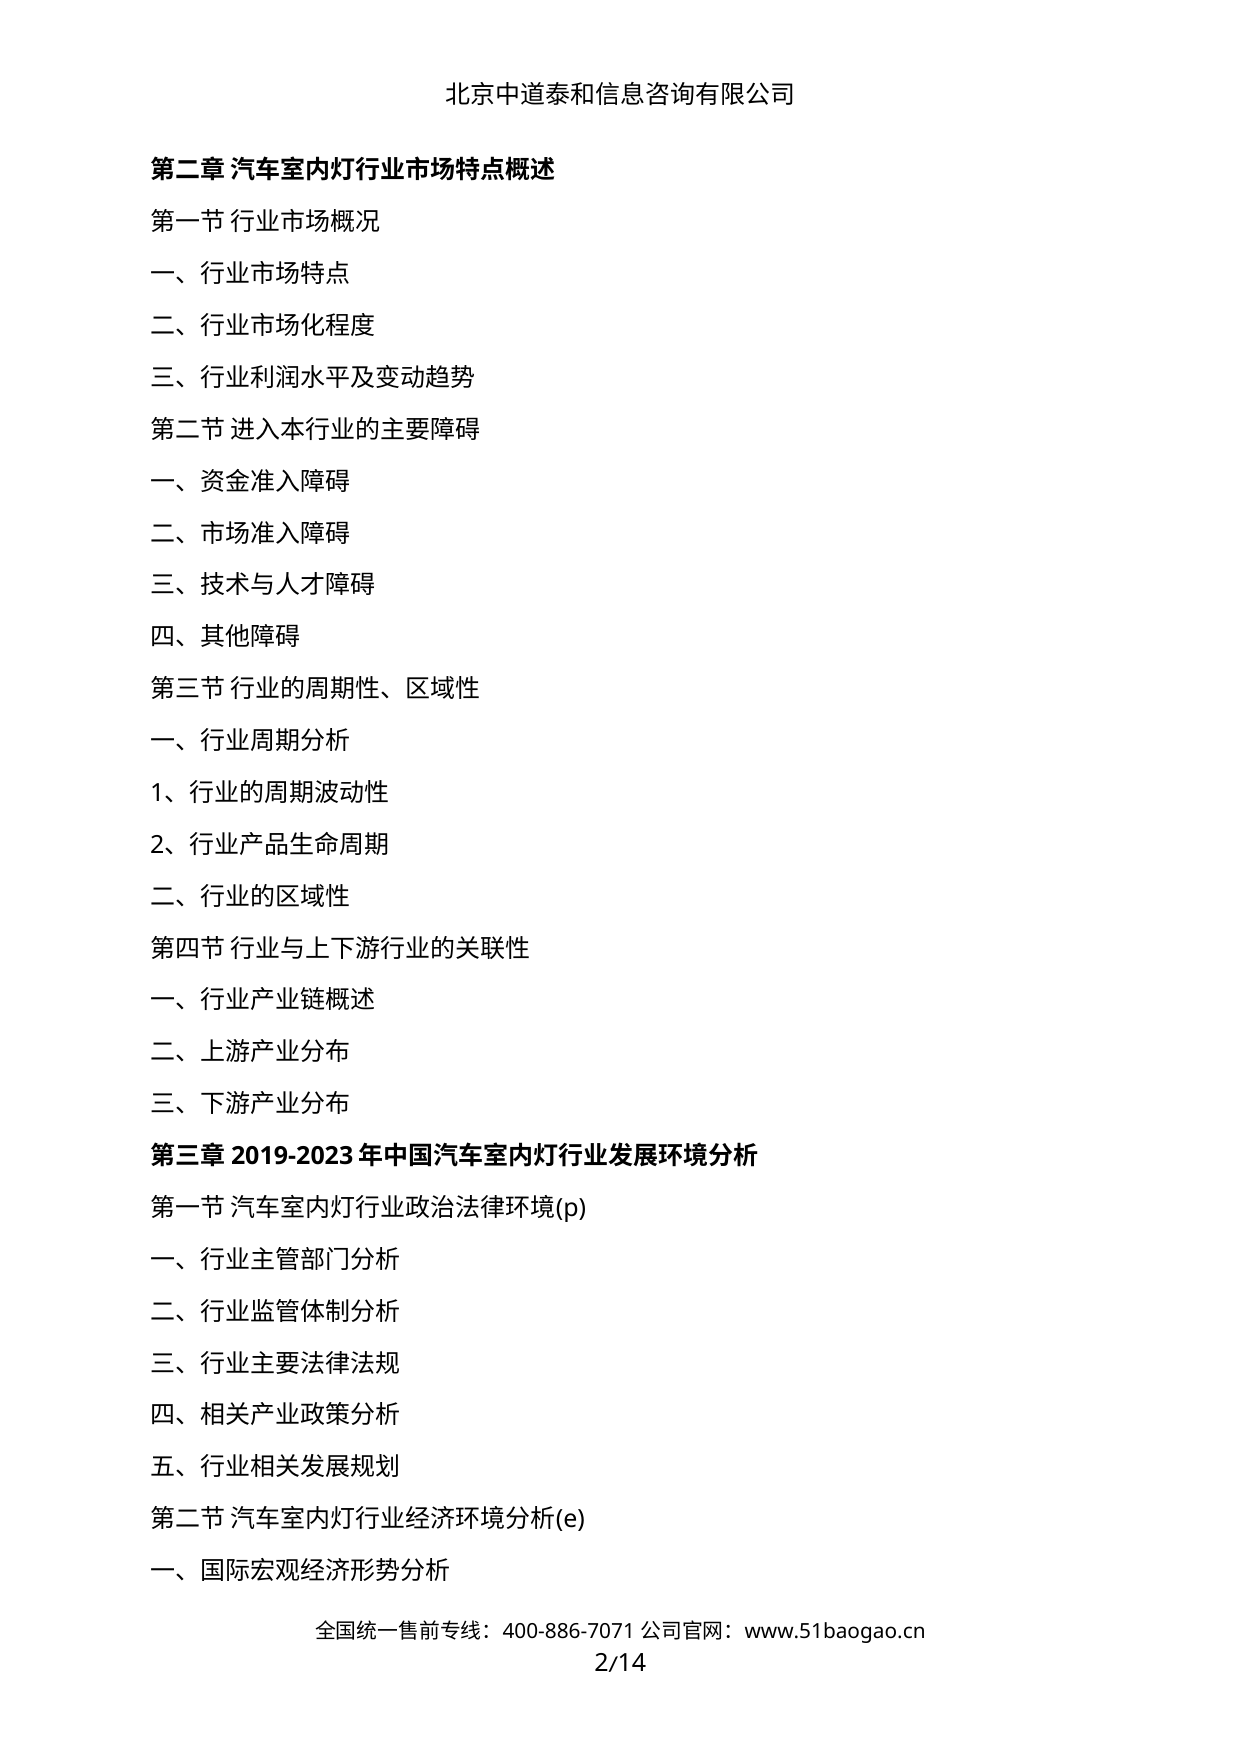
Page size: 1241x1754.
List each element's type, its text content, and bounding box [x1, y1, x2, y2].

text 一、行业产业链概述 [150, 980, 1090, 1016]
text 2、行业产品生命周期 [150, 824, 1090, 861]
text 三、技术与人才障碍 [150, 565, 1090, 601]
text 二、市场准入障碍 [150, 513, 1090, 549]
text 第二章 汽车室内灯行业市场特点概述 [150, 150, 1090, 186]
text 第二节 进入本行业的主要障碍 [150, 409, 1090, 446]
text 一、资金准入障碍 [150, 461, 1090, 497]
text 第三节 行业的周期性、区域性 [150, 669, 1090, 705]
text 二、行业监管体制分析 [150, 1291, 1090, 1327]
text 一、国际宏观经济形势分析 [150, 1551, 1090, 1587]
text 二、上游产业分布 [150, 1032, 1090, 1068]
text 三、行业主要法律法规 [150, 1343, 1090, 1379]
text 三、行业利润水平及变动趋势 [150, 357, 1090, 394]
text 三、下游产业分布 [150, 1084, 1090, 1120]
text 第四节 行业与上下游行业的关联性 [150, 928, 1090, 964]
text 1、行业的周期波动性 [150, 772, 1090, 809]
text 一、行业市场特点 [150, 254, 1090, 290]
text 二、行业的区域性 [150, 876, 1090, 912]
text 五、行业相关发展规划 [150, 1447, 1090, 1483]
text 第二节 汽车室内灯行业经济环境分析(e) [150, 1499, 1090, 1535]
text 第一节 行业市场概况 [150, 202, 1090, 238]
text 一、行业周期分析 [150, 721, 1090, 757]
text 一、行业主管部门分析 [150, 1239, 1090, 1276]
text 第三章 2019-2023年中国汽车室内灯行业发展环境分析 [150, 1136, 1090, 1172]
text 四、相关产业政策分析 [150, 1395, 1090, 1431]
text 二、行业市场化程度 [150, 306, 1090, 342]
text 第一节 汽车室内灯行业政治法律环境(p) [150, 1187, 1090, 1224]
text 四、其他障碍 [150, 617, 1090, 653]
